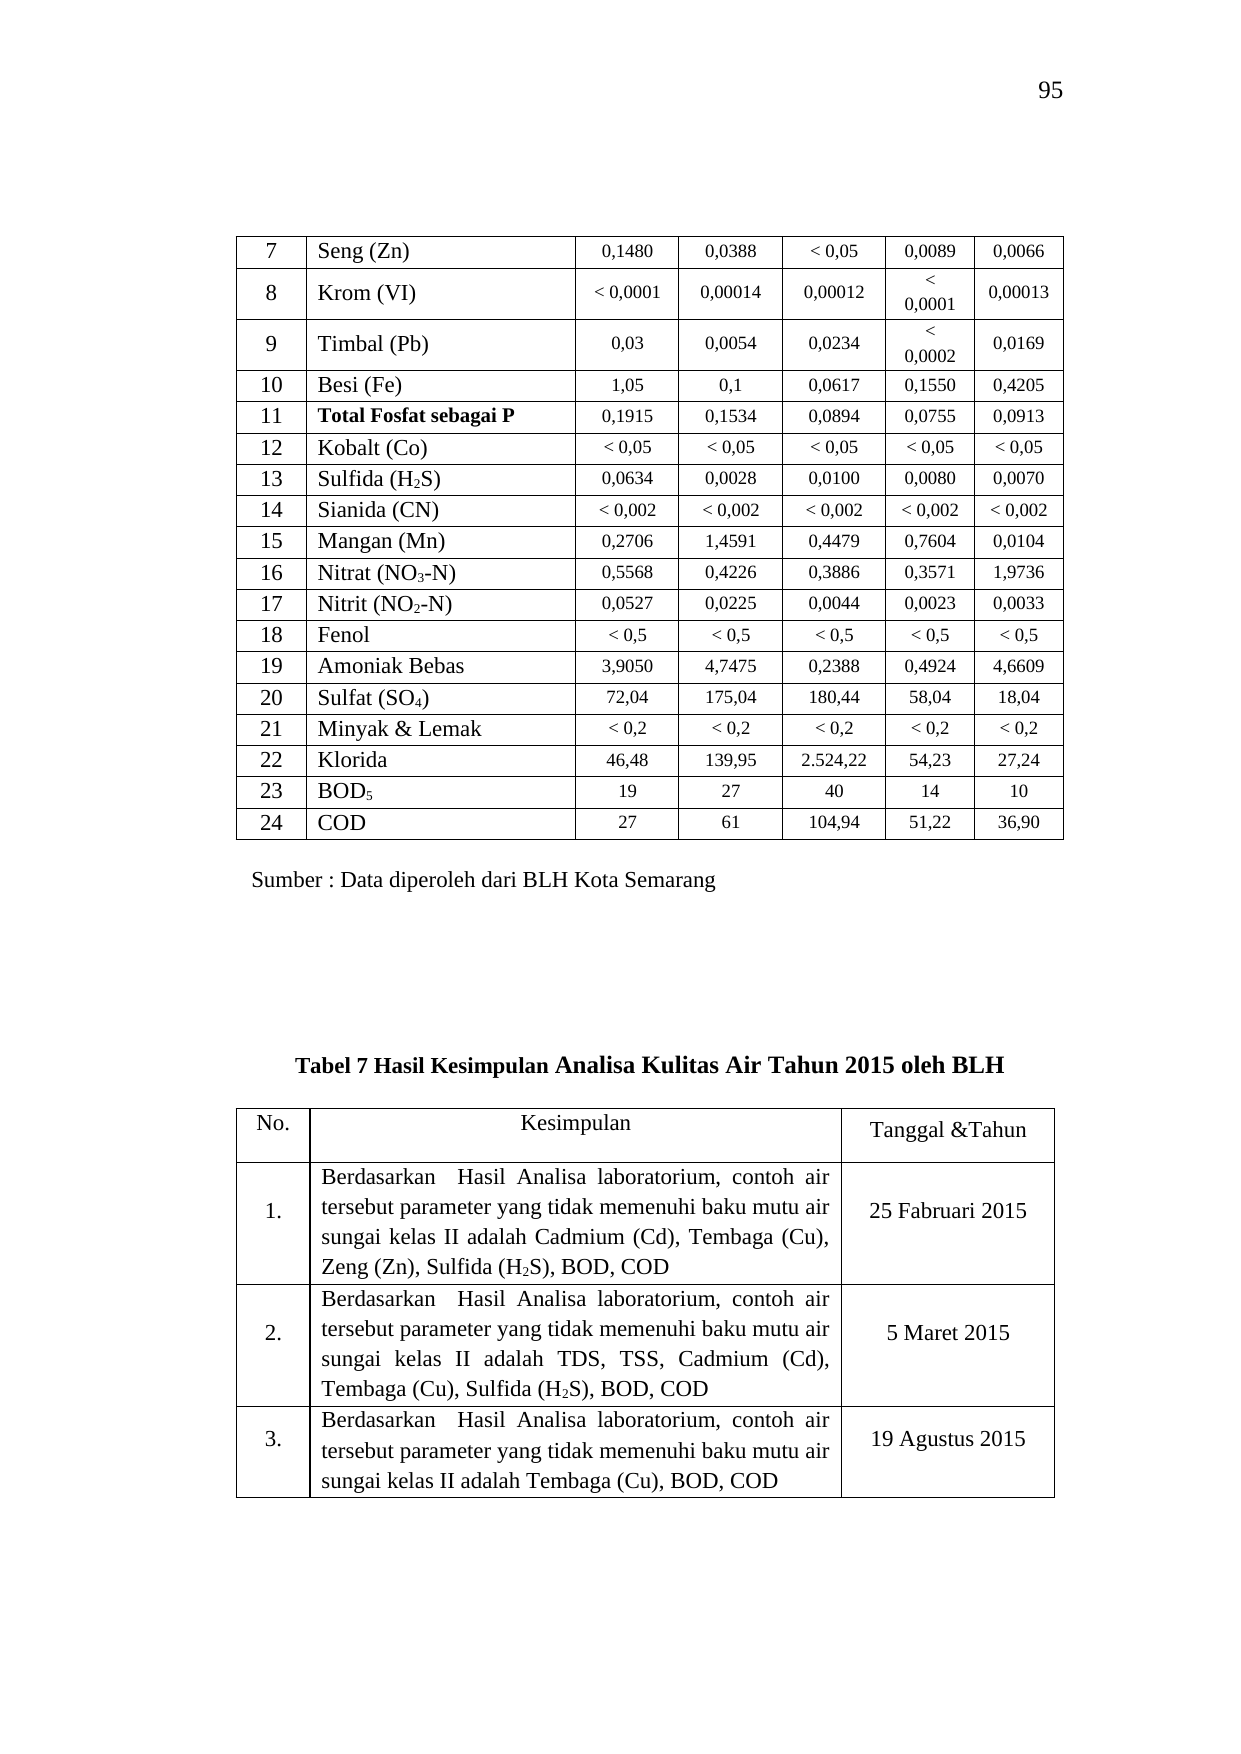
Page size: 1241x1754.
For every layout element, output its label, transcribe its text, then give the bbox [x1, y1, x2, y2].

table_cell < 0,05 [783, 237, 885, 267]
table_cell Nitrat (NO3-N) [307, 559, 575, 589]
table_cell < 0,5 [783, 621, 885, 651]
table_cell 4,6609 [975, 652, 1063, 682]
table_cell < 0,002 [576, 496, 678, 526]
table_cell < 0,2 [576, 715, 678, 745]
table_cell 0,0755 [886, 402, 974, 432]
table_cell Fenol [307, 621, 575, 651]
table_cell < 0,2 [679, 715, 782, 745]
table_cell 10 [237, 371, 306, 401]
table_cell 0,0070 [975, 465, 1063, 495]
table_cell 12 [237, 434, 306, 464]
table_cell 2.524,22 [783, 746, 885, 776]
table_cell 18,04 [975, 684, 1063, 714]
table_cell 18 [237, 621, 306, 651]
table_cell BOD5 [307, 777, 575, 807]
table_cell < 0,05 [783, 434, 885, 464]
table_cell 0,00013 [975, 269, 1063, 319]
table_cell < 0,05 [576, 434, 678, 464]
table_cell 21 [237, 715, 306, 745]
table_cell 0,2706 [576, 527, 678, 557]
table_cell 0,5568 [576, 559, 678, 589]
table_cell 1. [237, 1163, 309, 1284]
table_header Tanggal &Tahun [842, 1109, 1054, 1162]
table_cell 11 [237, 402, 306, 432]
table_cell 15 [237, 527, 306, 557]
table_cell 180,44 [783, 684, 885, 714]
table_cell < 0,002 [975, 496, 1063, 526]
table_cell 14 [237, 496, 306, 526]
table_cell < 0,5 [679, 621, 782, 651]
table_cell 0,0527 [576, 590, 678, 620]
table_cell < 0,2 [975, 715, 1063, 745]
table_cell 1,05 [576, 371, 678, 401]
table_cell 1,4591 [679, 527, 782, 557]
table_cell 0,0169 [975, 320, 1063, 370]
table_cell < 0,5 [576, 621, 678, 651]
table_cell 0,0913 [975, 402, 1063, 432]
table_cell 0,1480 [576, 237, 678, 267]
table_cell 23 [237, 777, 306, 807]
table_cell Nitrit (NO2-N) [307, 590, 575, 620]
table_cell < 0,002 [783, 496, 885, 526]
table_header Kesimpulan [311, 1109, 841, 1162]
table_cell Berdasarkan Hasil Analisa laboratorium, contoh air tersebut parameter yang tidak memenuhi baku mutu air sungai kelas II adalah TDS, TSS, Cadmium (Cd), Tembaga (Cu), Sulfida (H2S), BOD, COD [311, 1285, 841, 1406]
table_cell 19 Agustus 2015 [842, 1407, 1054, 1497]
table_cell 20 [237, 684, 306, 714]
table_cell < 0,0001 [886, 269, 974, 319]
table_cell < 0,05 [886, 434, 974, 464]
table_cell 0,0023 [886, 590, 974, 620]
table_cell < 0,002 [886, 496, 974, 526]
table_cell 0,4226 [679, 559, 782, 589]
table_cell Berdasarkan Hasil Analisa laboratorium, contoh air tersebut parameter yang tidak memenuhi baku mutu air sungai kelas II adalah Cadmium (Cd), Tembaga (Cu), Zeng (Zn), Sulfida (H2S), BOD, COD [311, 1163, 841, 1284]
table_cell 46,48 [576, 746, 678, 776]
table_cell 16 [237, 559, 306, 589]
table_cell 10 [975, 777, 1063, 807]
table_cell 0,7604 [886, 527, 974, 557]
table_cell 19 [576, 777, 678, 807]
table_cell 0,0388 [679, 237, 782, 267]
table_cell 36,90 [975, 809, 1063, 839]
table_cell 0,0234 [783, 320, 885, 370]
table_cell 0,03 [576, 320, 678, 370]
table_cell Total Fosfat sebagai P [307, 402, 575, 432]
table_cell 22 [237, 746, 306, 776]
table_cell Amoniak Bebas [307, 652, 575, 682]
table_cell 139,95 [679, 746, 782, 776]
table_cell 0,1915 [576, 402, 678, 432]
text Tabel 7 Hasil Kesimpulan Analisa Kulitas Air Tahun 2015 oleh BLH [236, 1051, 1063, 1079]
table_cell 0,1550 [886, 371, 974, 401]
table_cell 0,0225 [679, 590, 782, 620]
table_cell 8 [237, 269, 306, 319]
table_cell < 0,2 [886, 715, 974, 745]
table_cell 0,4479 [783, 527, 885, 557]
table_cell 0,0104 [975, 527, 1063, 557]
table_cell 58,04 [886, 684, 974, 714]
table_cell < 0,0002 [886, 320, 974, 370]
table_cell 3,9050 [576, 652, 678, 682]
table_cell 1,9736 [975, 559, 1063, 589]
table_cell 25 Fabruari 2015 [842, 1163, 1054, 1284]
table_cell 40 [783, 777, 885, 807]
table_cell 0,0054 [679, 320, 782, 370]
table_cell 0,3571 [886, 559, 974, 589]
table_cell 14 [886, 777, 974, 807]
table_cell 0,0089 [886, 237, 974, 267]
table_cell 104,94 [783, 809, 885, 839]
table_cell 0,0617 [783, 371, 885, 401]
table_cell 7 [237, 237, 306, 267]
table_cell Minyak & Lemak [307, 715, 575, 745]
table_cell < 0,5 [886, 621, 974, 651]
table_cell 9 [237, 320, 306, 370]
table_cell 0,1 [679, 371, 782, 401]
table_cell < 0,05 [975, 434, 1063, 464]
table_cell 54,23 [886, 746, 974, 776]
table_cell Krom (VI) [307, 269, 575, 319]
table_cell < 0,5 [975, 621, 1063, 651]
table_cell 72,04 [576, 684, 678, 714]
table_cell 0,00012 [783, 269, 885, 319]
table_cell < 0,002 [679, 496, 782, 526]
table_cell Sianida (CN) [307, 496, 575, 526]
table_cell 0,2388 [783, 652, 885, 682]
table_cell 0,0080 [886, 465, 974, 495]
table_cell < 0,0001 [576, 269, 678, 319]
table_cell 13 [237, 465, 306, 495]
table_cell 19 [237, 652, 306, 682]
table_cell 27 [576, 809, 678, 839]
table_cell 61 [679, 809, 782, 839]
table_cell 0,0033 [975, 590, 1063, 620]
table_cell Timbal (Pb) [307, 320, 575, 370]
table_cell Sulfat (SO4) [307, 684, 575, 714]
table_cell Kobalt (Co) [307, 434, 575, 464]
table_cell 4,7475 [679, 652, 782, 682]
text Sumber : Data diperoleh dari BLH Kota Semarang [251, 866, 1063, 892]
table_cell 24 [237, 809, 306, 839]
table_cell 51,22 [886, 809, 974, 839]
table_cell 0,4205 [975, 371, 1063, 401]
table_cell Besi (Fe) [307, 371, 575, 401]
table_cell Mangan (Mn) [307, 527, 575, 557]
table_cell 0,0028 [679, 465, 782, 495]
table_cell < 0,05 [679, 434, 782, 464]
table_cell COD [307, 809, 575, 839]
table_cell 0,1534 [679, 402, 782, 432]
table_cell 2. [237, 1285, 309, 1406]
table_cell Seng (Zn) [307, 237, 575, 267]
table_cell 17 [237, 590, 306, 620]
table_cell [311, 1407, 841, 1497]
table_cell 0,00014 [679, 269, 782, 319]
table_cell 175,04 [679, 684, 782, 714]
table_cell 0,0066 [975, 237, 1063, 267]
table_cell 0,0044 [783, 590, 885, 620]
table_cell 0,4924 [886, 652, 974, 682]
table_cell 0,0634 [576, 465, 678, 495]
table_cell 27,24 [975, 746, 1063, 776]
table_cell 5 Maret 2015 [842, 1285, 1054, 1406]
table_cell 0,0100 [783, 465, 885, 495]
table_cell 0,3886 [783, 559, 885, 589]
table_header No. [237, 1109, 309, 1162]
table_cell Klorida [307, 746, 575, 776]
table_cell Sulfida (H2S) [307, 465, 575, 495]
table_cell < 0,2 [783, 715, 885, 745]
table_cell 3. [237, 1407, 309, 1497]
table_cell 0,0894 [783, 402, 885, 432]
table_cell 27 [679, 777, 782, 807]
